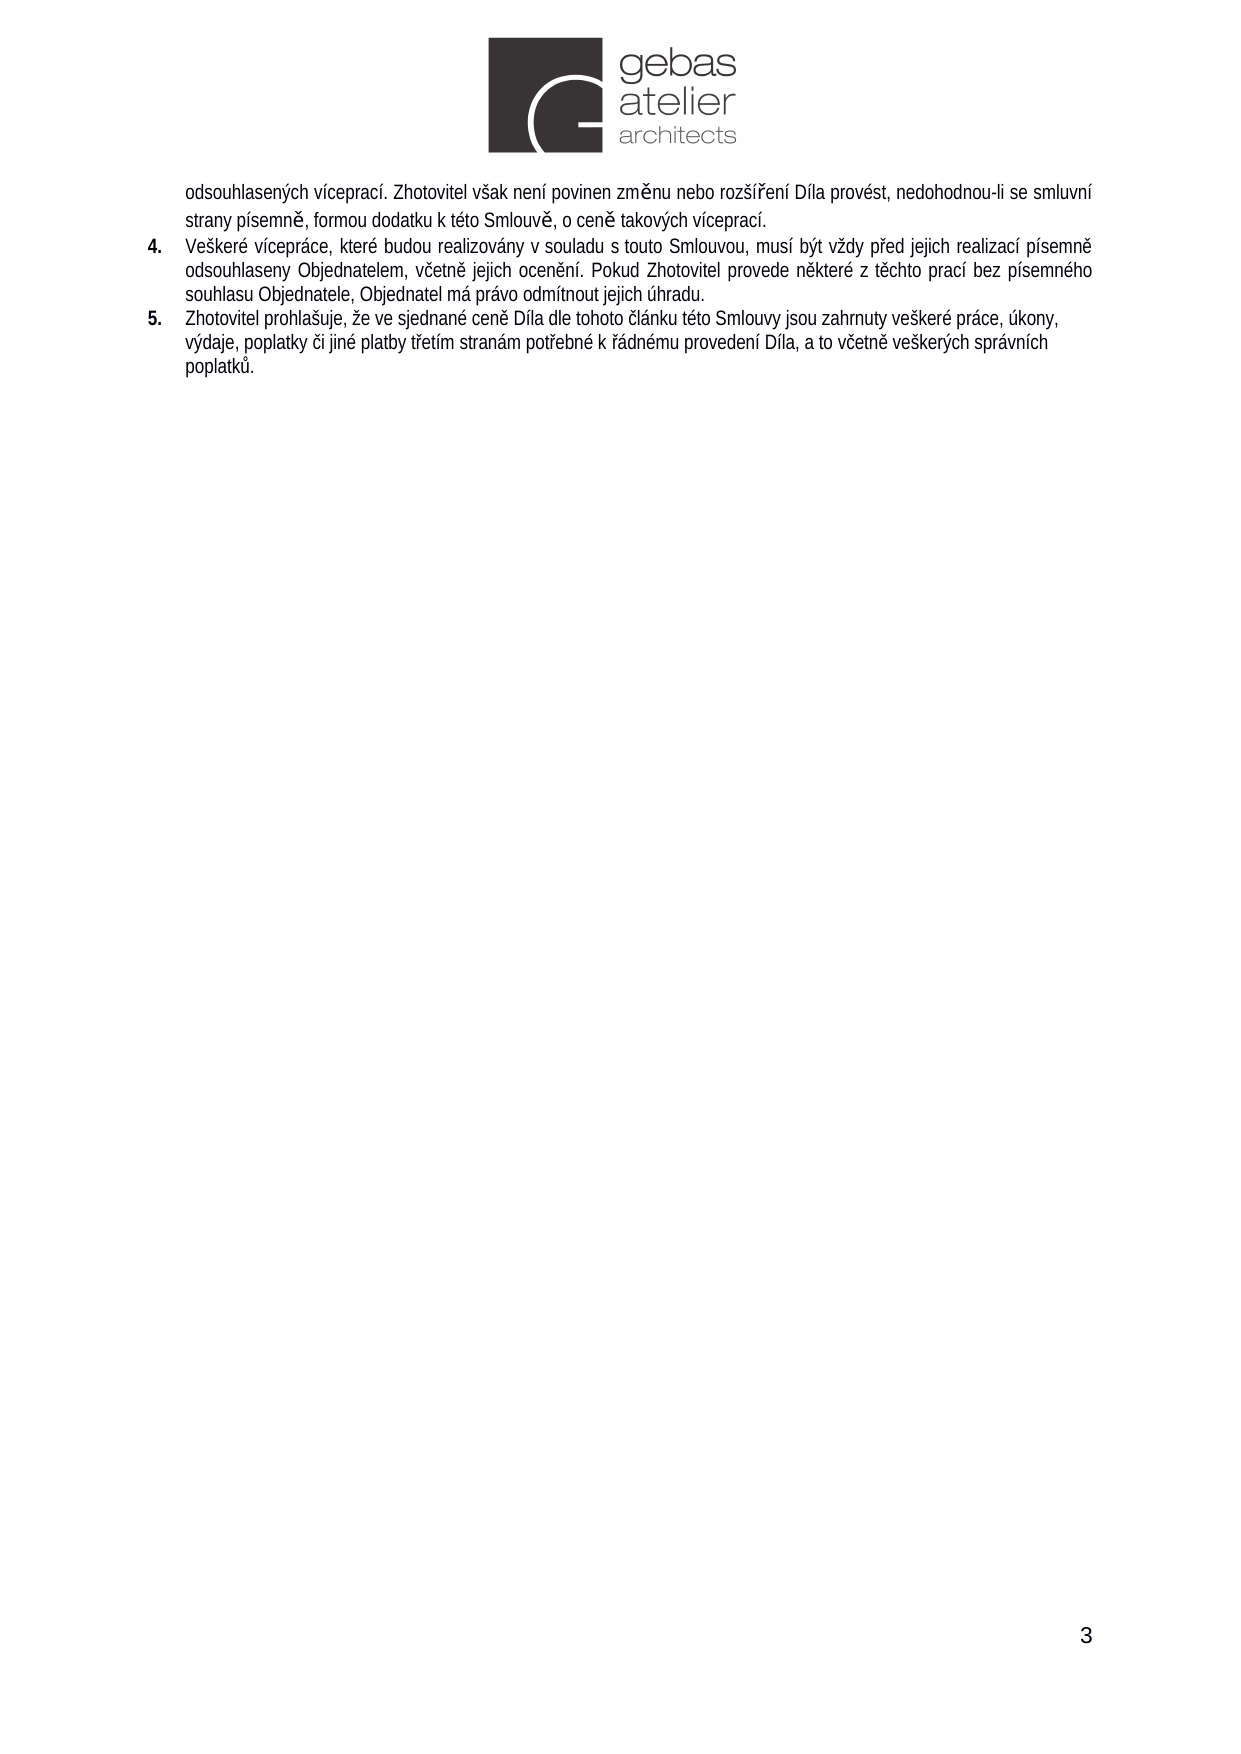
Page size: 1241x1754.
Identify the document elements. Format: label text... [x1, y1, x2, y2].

list Zhotovitel prohlašuje, že ve sjednané ceně Díla dle tohoto článku této Smlouvy jsou zahrnuty veškeré práce, úkony, výdaje, poplatky či jiné platby třetím stranám potřebné k řádnému provedení Díla, a to včetně veškerých správních poplatků. [148, 306, 1092, 378]
list Veškeré vícepráce, které budou realizovány v souladu s touto Smlouvou, musí být vždy před jejich realizací písemně odsouhlaseny Objednatelem, včetně jejich ocenění. Pokud Zhotovitel provede některé z těchto prací bez písemného souhlasu Objednatele, Objednatel má právo odmítnout jejich úhradu. [148, 234, 1092, 306]
picture [464, 14, 761, 177]
